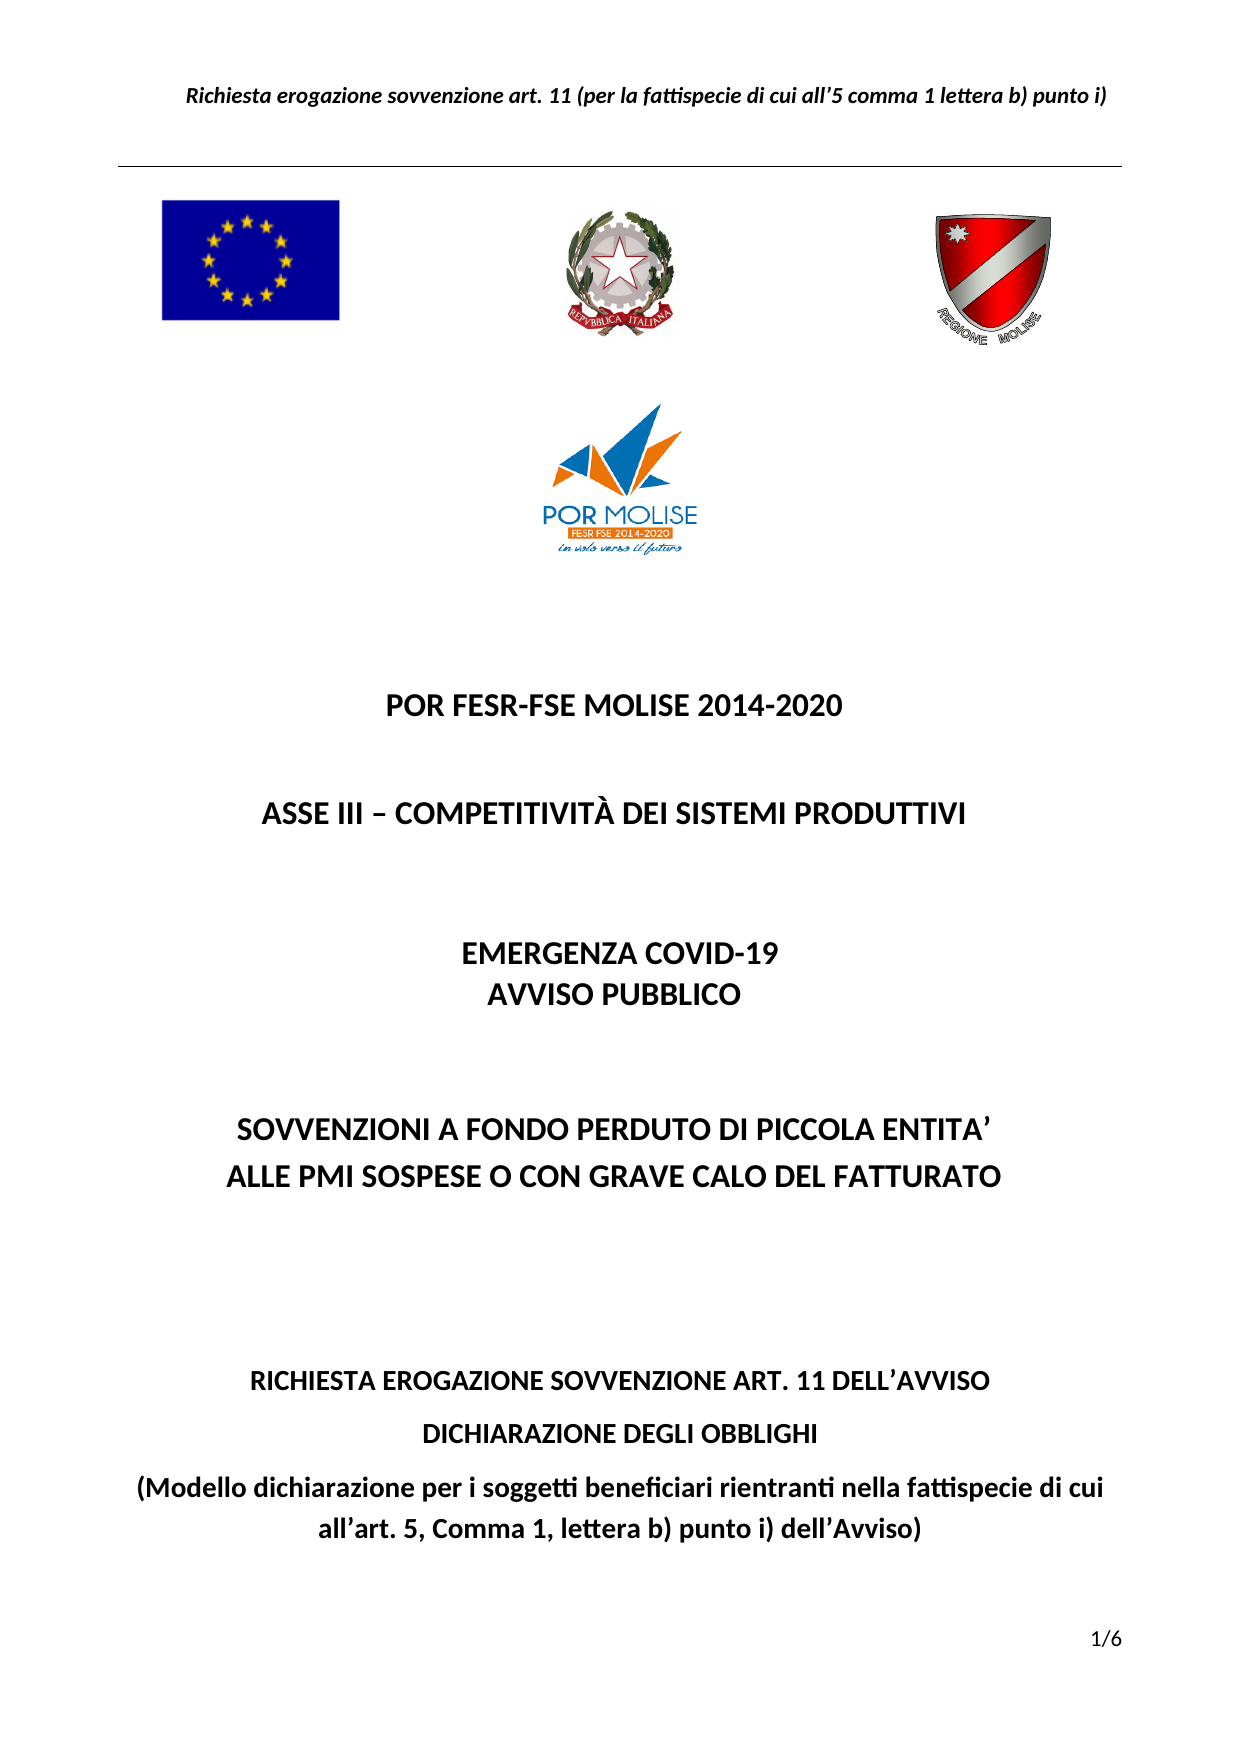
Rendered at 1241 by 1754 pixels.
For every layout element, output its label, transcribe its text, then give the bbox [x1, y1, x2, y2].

picture [153, 180, 348, 341]
text DICHIARAZIONE DEGLI OBBLIGHI [118, 1415, 1122, 1451]
text POR FESR-FSE MOLISE 2014-2020 [137, 684, 1091, 725]
text ALLE PMI SOSPESE O CON GRAVE CALO DEL FATTURATO [137, 1155, 1091, 1196]
text ASSE III – COMPETITIVITÀ DEI SISTEMI PRODUTTIVI [137, 792, 1091, 833]
picture [543, 403, 697, 555]
text RICHIESTA EROGAZIONE SOVVENZIONE ART. 11 DELL’AVVISO [118, 1362, 1122, 1397]
text AVVISO PUBBLICO [137, 973, 1091, 1013]
text (Modello dichiarazione per i soggetti beneficiari rientranti nella fattispecie di cui all’art. 5, Comma 1, lettera b) punto i) dell’Avviso) [118, 1469, 1122, 1545]
text EMERGENZA COVID-19 [118, 932, 1122, 973]
text SOVVENZIONI A FONDO PERDUTO DI PICCOLA ENTITA’ [137, 1108, 1091, 1149]
